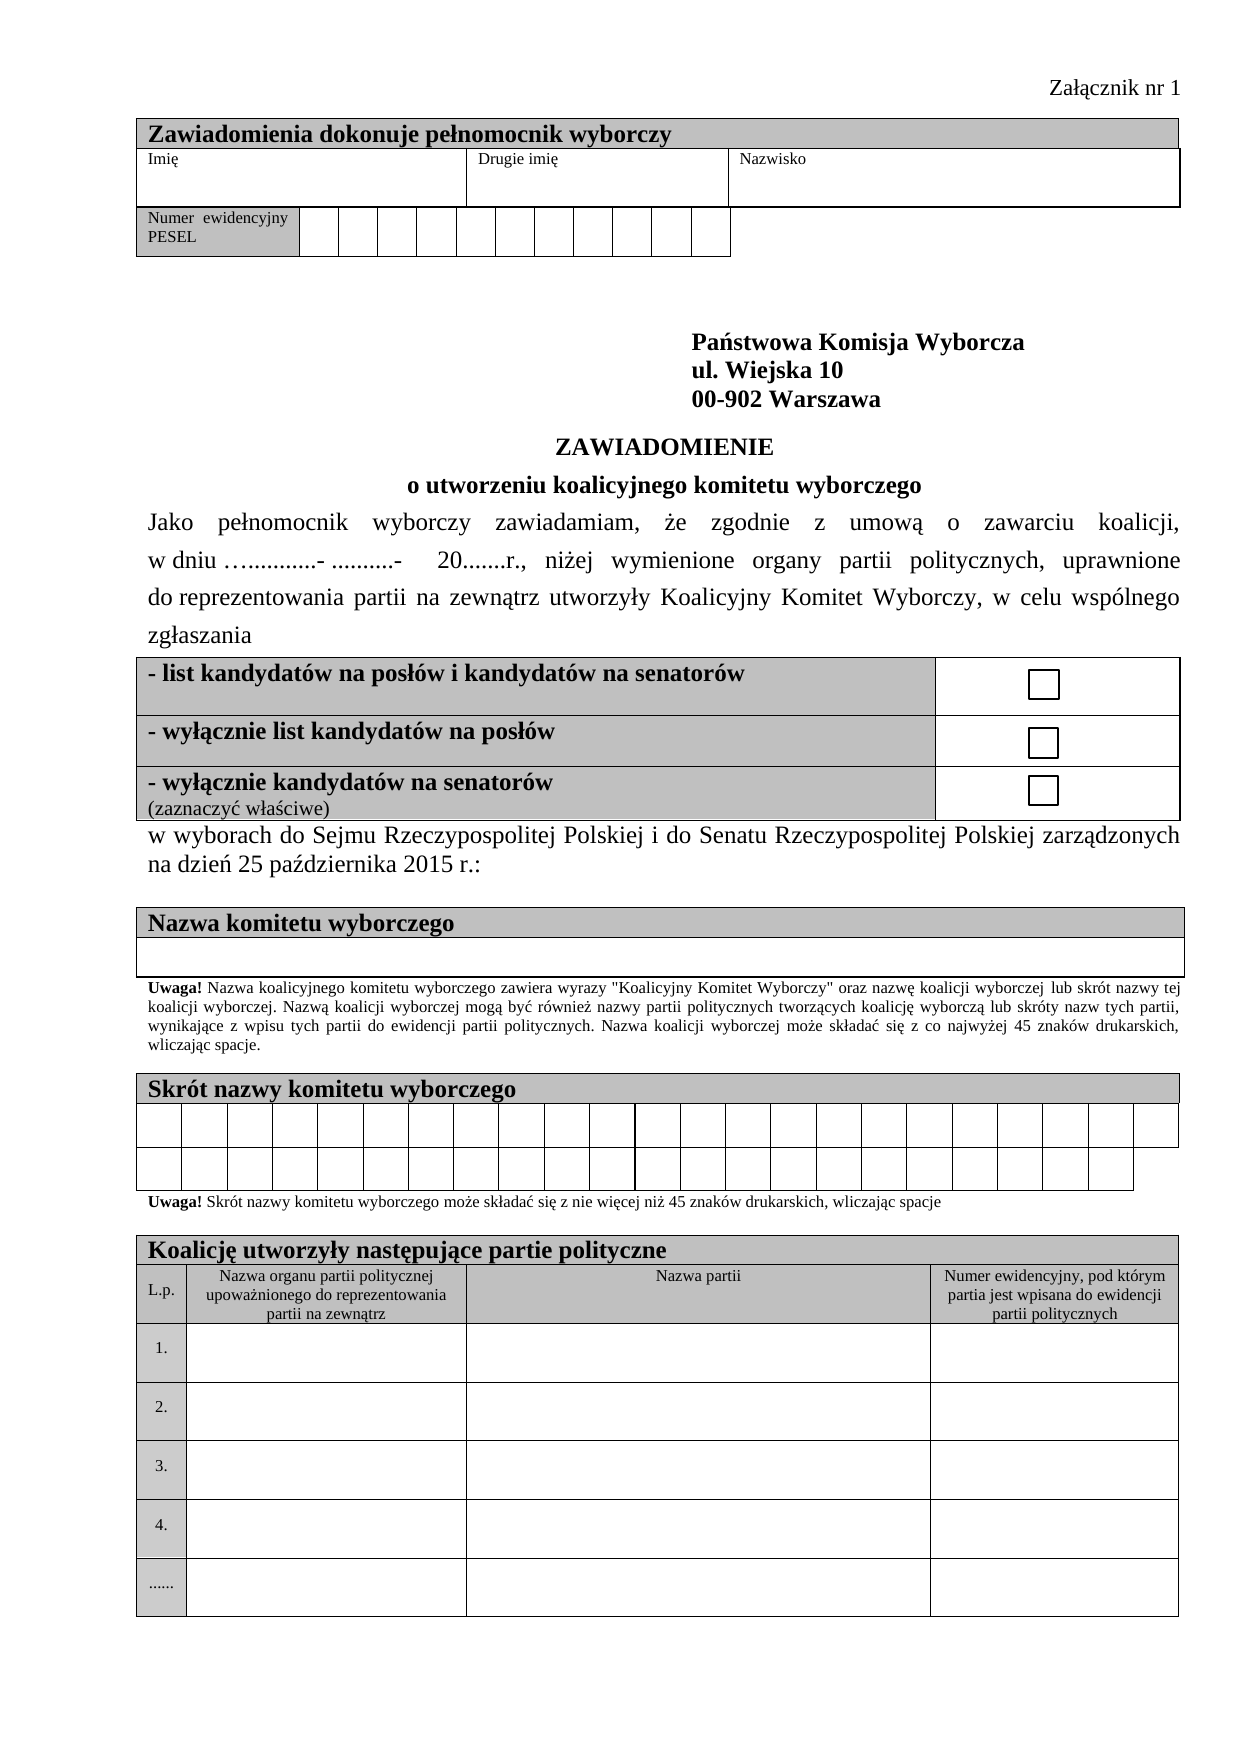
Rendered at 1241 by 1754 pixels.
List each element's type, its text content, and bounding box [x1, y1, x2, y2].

table_cell [590, 1104, 634, 1147]
table_cell [998, 1104, 1042, 1147]
table_cell [953, 1148, 997, 1190]
table_cell - wyłącznie list kandydatów na posłów [137, 716, 935, 766]
table_cell [467, 1441, 930, 1499]
table_cell [1134, 1104, 1178, 1147]
table_header [936, 658, 1179, 715]
table_cell [364, 1104, 408, 1147]
table_cell [137, 1104, 181, 1147]
table_cell [318, 1104, 363, 1147]
table_cell [931, 1383, 1178, 1440]
table_cell [636, 1104, 680, 1147]
table_cell [378, 208, 416, 256]
text o utworzeniu koalicyjnego komitetu wyborczego [148, 463, 1181, 501]
table_cell [590, 1148, 634, 1190]
table_header - list kandydatów na posłów i kandydatów na senatorów [137, 658, 935, 715]
table_cell [726, 1148, 770, 1190]
table_cell [936, 767, 1179, 819]
table_cell [574, 208, 612, 256]
table_cell [273, 1148, 317, 1190]
table_cell Imię [137, 149, 466, 206]
table_cell [998, 1148, 1042, 1190]
table_header Nazwa komitetu wyborczego [137, 908, 1184, 937]
table_cell [1134, 1148, 1179, 1190]
table_header Skrót nazwy komitetu wyborczego [137, 1074, 1179, 1103]
table_cell Numer ewidencyjny PESEL [137, 208, 299, 256]
table_cell [931, 1324, 1178, 1382]
table_cell Nazwa partii [467, 1265, 930, 1323]
table_cell [931, 1500, 1178, 1557]
table_cell [457, 208, 495, 256]
table_cell [137, 1148, 181, 1190]
table_cell [907, 1148, 952, 1190]
table_cell [636, 1148, 680, 1190]
table_cell [417, 208, 456, 256]
table_cell [187, 1441, 466, 1499]
table_cell [499, 1104, 544, 1147]
table_cell [409, 1104, 453, 1147]
table_cell [454, 1148, 498, 1190]
table_cell [187, 1383, 466, 1440]
table_cell [182, 1104, 227, 1147]
table_cell [499, 1148, 544, 1190]
table_cell [726, 1104, 770, 1147]
table_cell [771, 1148, 816, 1190]
table_cell [817, 1148, 861, 1190]
text ZAWIADOMIENIE [148, 426, 1181, 463]
table_cell [496, 208, 534, 256]
table_header Zawiadomienia dokonuje pełnomocnik wyborczy [137, 119, 1178, 148]
table_cell [339, 208, 377, 256]
table_cell [535, 208, 573, 256]
text Państwowa Komisja Wyborcza [691, 327, 1181, 356]
table_cell [228, 1148, 272, 1190]
table_cell Drugie imię [467, 149, 728, 206]
table_cell [137, 938, 1184, 976]
table_cell [681, 1148, 725, 1190]
table_cell [907, 1104, 952, 1147]
table_cell [1089, 1148, 1133, 1190]
table_header Koalicję utworzyły następujące partie polityczne [137, 1236, 1178, 1264]
table_cell [681, 1104, 725, 1147]
table_cell [953, 1104, 997, 1147]
table_cell [1043, 1104, 1088, 1147]
table_cell [862, 1148, 906, 1190]
table_cell Nazwa organu partii politycznej upoważnionego do reprezentowania partii na zewnątrz [187, 1265, 466, 1323]
table_cell L.p. [137, 1265, 186, 1323]
table_cell [1043, 1148, 1088, 1190]
table_cell [862, 1104, 906, 1147]
text Uwaga! Skrót nazwy komitetu wyborczego może składać się z nie więcej niż 45 znaków drukarskich, wliczając spacje [148, 1191, 1181, 1211]
table_cell 4. [137, 1500, 186, 1557]
table_cell 2. [137, 1383, 186, 1440]
table_cell [187, 1559, 466, 1616]
table_cell [771, 1104, 816, 1147]
table_cell [467, 1500, 930, 1557]
table_cell [1089, 1104, 1133, 1147]
table_cell 3. [137, 1441, 186, 1499]
table_cell [454, 1104, 498, 1147]
text ul. Wiejska 10 [691, 356, 1181, 384]
table_cell - wyłącznie kandydatów na senatorów (zaznaczyć właściwe) [137, 767, 935, 819]
text 00-902 Warszawa [691, 384, 1181, 413]
table_cell [931, 1441, 1178, 1499]
text Uwaga! Nazwa koalicyjnego komitetu wyborczego zawiera wyrazy "Koalicyjny Komitet Wyborczy" oraz nazwę koalicji wyborczej lub skrót nazwy tej koalicji wyborczej. Nazwą koalicji wyborczej mogą być również nazwy partii politycznych tworzących koalicję wyborczą lub skróty nazw tych partii, wynikające z wpisu tych partii do ewidencji partii politycznych. Nazwa koalicji wyborczej może składać się z co najwyżej 45 znaków drukarskich, wliczając spacje. [148, 978, 1181, 1054]
table_cell [318, 1148, 363, 1190]
table_cell [545, 1104, 589, 1147]
table_cell [652, 208, 691, 256]
table_cell [467, 1383, 930, 1440]
table_cell [467, 1559, 930, 1616]
table_cell [931, 1559, 1178, 1616]
table_cell [187, 1500, 466, 1557]
table_cell ...... [137, 1559, 186, 1616]
table_cell [182, 1148, 227, 1190]
table_cell [409, 1148, 453, 1190]
table_cell [228, 1104, 272, 1147]
table_cell [273, 1104, 317, 1147]
table_cell [364, 1148, 408, 1190]
table_cell [692, 208, 730, 256]
text w wyborach do Sejmu Rzeczypospolitej Polskiej i do Senatu Rzeczypospolitej Polskiej zarządzonych na dzień 25 października 2015 r.: [148, 821, 1181, 878]
table_cell [613, 208, 651, 256]
table_cell Nazwisko [729, 149, 1179, 206]
table_cell [545, 1148, 589, 1190]
table_cell [187, 1324, 466, 1382]
table_cell Numer ewidencyjny, pod którym partia jest wpisana do ewidencji partii politycznych [931, 1265, 1178, 1323]
text Jako pełnomocnik wyborczy zawiadamiam, że zgodnie z umową o zawarciu koalicji, w dniu …...........- ..........- 20.......r., niżej wymienione organy partii politycznych, uprawnione do reprezentowania partii na zewnątrz utworzyły Koalicyjny Komitet Wyborczy, w celu wspólnego zgłaszania [148, 501, 1181, 651]
table_cell 1. [137, 1324, 186, 1382]
table_cell [467, 1324, 930, 1382]
table_cell [817, 1104, 861, 1147]
table_cell [936, 716, 1179, 766]
table_cell [300, 208, 338, 256]
